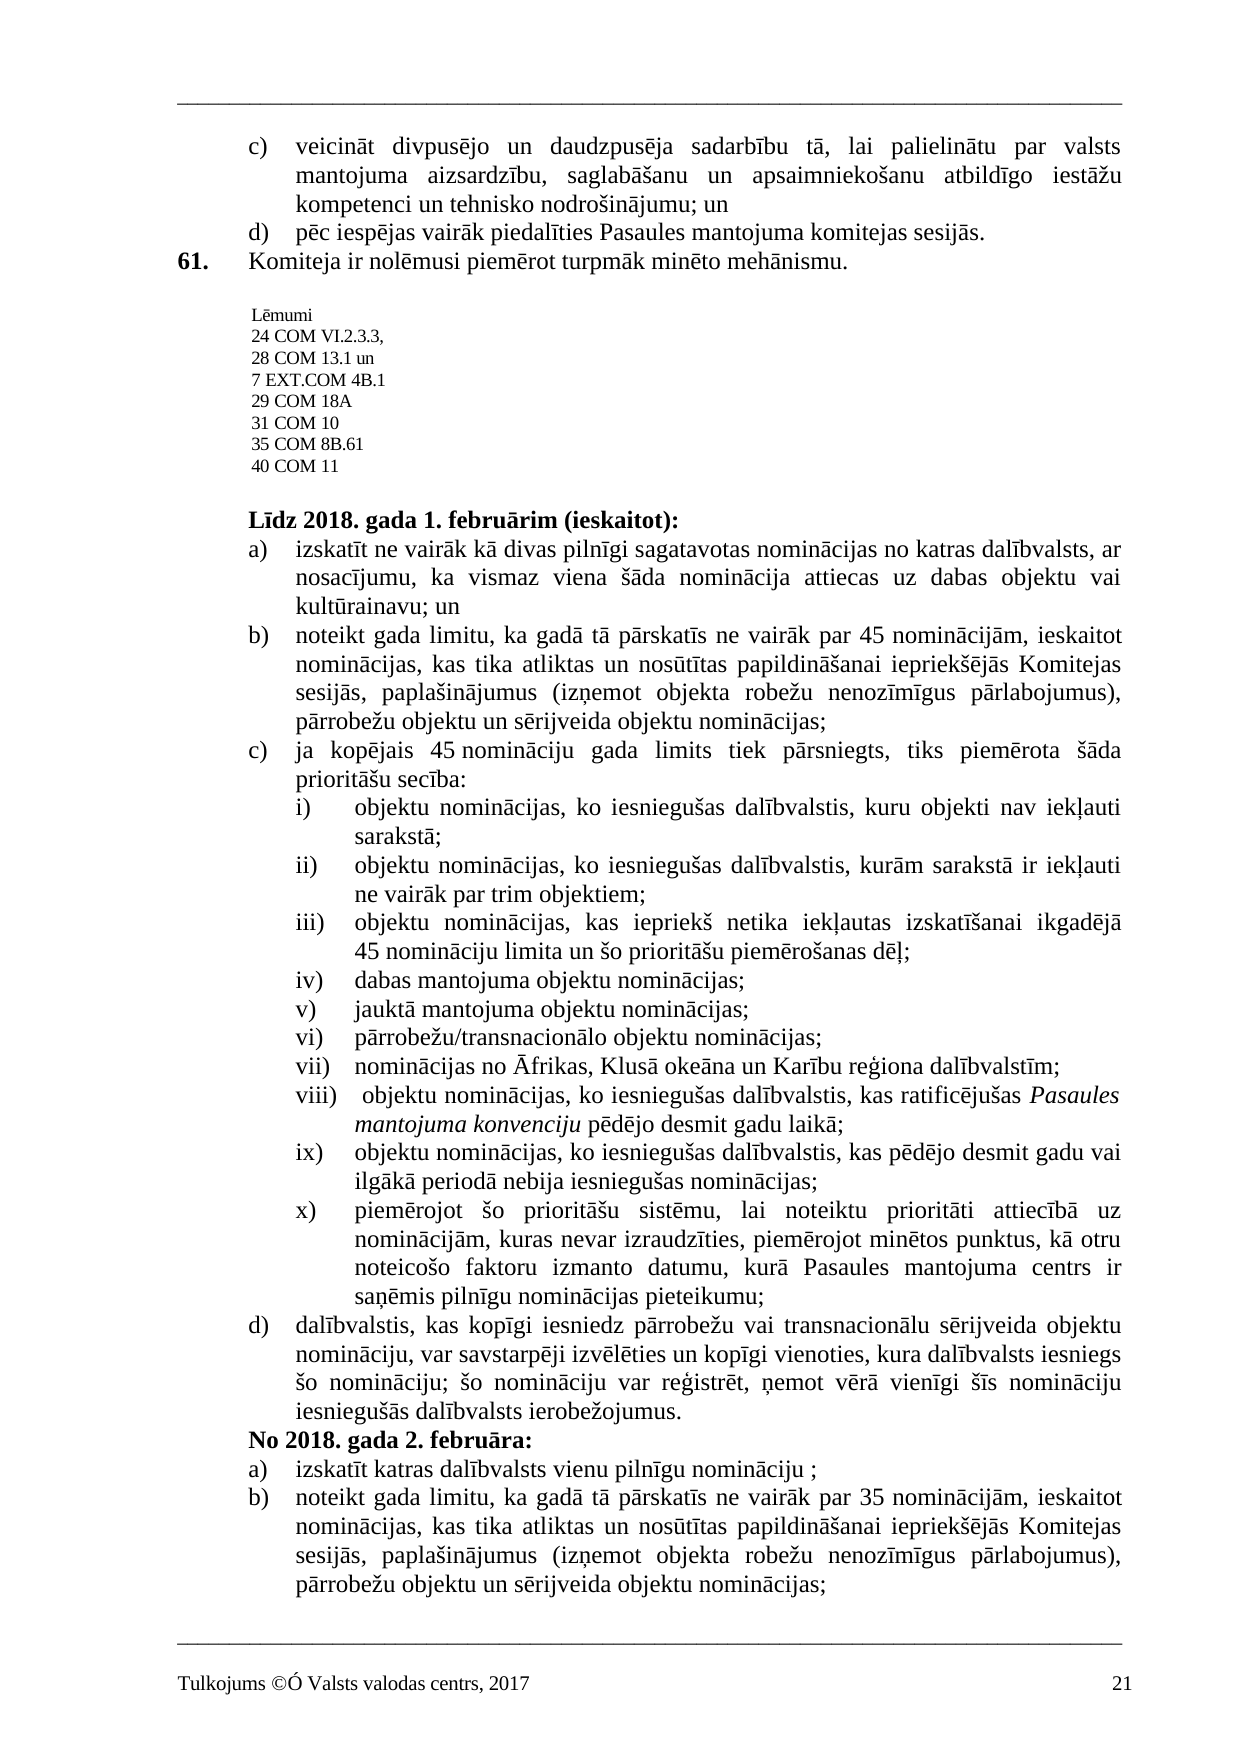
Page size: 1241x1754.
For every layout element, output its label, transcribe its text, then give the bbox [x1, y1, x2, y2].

text pēc iespējas vairāk piedalīties Pasaules mantojuma komitejas sesijās. [248, 217, 1122, 246]
text ja kopējais 45 nomināciju gada limits tiek pārsniegts, tiks piemērota šāda prioritāšu secība: [248, 735, 1122, 792]
text piemērojot šo prioritāšu sistēmu, lai noteiktu prioritāti attiecībā uz nominācijām, kuras nevar izraudzīties, piemērojot minētos punktus, kā otru noteicošo faktoru izmanto datumu, kurā Pasaules mantojuma centrs ir saņēmis pilnīgu nominācijas pieteikumu; [295, 1195, 1122, 1310]
list izskatīt ne vairāk kā divas pilnīgi sagatavotas nominācijas no katras dalībvalsts, ar nosacījumu, ka vismaz viena šāda nominācija attiecas uz dabas objektu vai kultūrainavu; un [248, 534, 1122, 620]
text Līdz 2018. gada 1. februārim (ieskaitot): [248, 505, 1122, 534]
text objektu nominācijas, ko iesniegušas dalībvalstis, kas pēdējo desmit gadu vai ilgākā periodā nebija iesniegušas nominācijas; [295, 1137, 1122, 1195]
text No 2018. gada 2. februāra: [248, 1425, 1122, 1454]
text jauktā mantojuma objektu nominācijas; [295, 994, 1122, 1022]
text Komiteja ir nolēmusi piemērot turpmāk minēto mehānismu. [177, 246, 1122, 275]
text objektu nominācijas, ko iesniegušas dalībvalstis, kuru objekti nav iekļauti sarakstā; [295, 792, 1122, 850]
text dabas mantojuma objektu nominācijas; [295, 965, 1122, 994]
text dalībvalstis, kas kopīgi iesniedz pārrobežu vai transnacionālu sērijveida objektu nomināciju, var savstarpēji izvēlēties un kopīgi vienoties, kura dalībvalsts iesniegs šo nomināciju; šo nomināciju var reģistrēt, ņemot vērā vienīgi šīs nomināciju iesniegušās dalībvalsts ierobežojumus. [248, 1310, 1122, 1425]
text noteikt gada limitu, ka gadā tā pārskatīs ne vairāk par 35 nominācijām, ieskaitot nominācijas, kas tika atliktas un nosūtītas papildināšanai iepriekšējās Komitejas sesijās, paplašinājumus (izņemot objekta robežu nenozīmīgus pārlabojumus), pārrobežu objektu un sērijveida objektu nominācijas; [248, 1482, 1122, 1597]
text noteikt gada limitu, ka gadā tā pārskatīs ne vairāk par 45 nominācijām, ieskaitot nominācijas, kas tika atliktas un nosūtītas papildināšanai iepriekšējās Komitejas sesijās, paplašinājumus (izņemot objekta robežu nenozīmīgus pārlabojumus), pārrobežu objektu un sērijveida objektu nominācijas; [248, 620, 1122, 735]
list izskatīt katras dalībvalsts vienu pilnīgu nomināciju ; [248, 1454, 1122, 1482]
text objektu nominācijas, kas iepriekš netika iekļautas izskatīšanai ikgadējā 45 nomināciju limita un šo prioritāšu piemērošanas dēļ; [295, 907, 1122, 965]
text pārrobežu/transnacionālo objektu nominācijas; [295, 1022, 1122, 1051]
text Lēmumi 24 COM VI.2.3.3, 28 COM 13.1 un 7 EXT.COM 4B.1 29 COM 18A 31 COM 10 35 COM 8B.61 40 COM 11 [251, 304, 1122, 476]
text veicināt divpusējo un daudzpusēja sadarbību tā, lai palielinātu par valsts mantojuma aizsardzību, saglabāšanu un apsaimniekošanu atbildīgo iestāžu kompetenci un tehnisko nodrošinājumu; un [248, 131, 1122, 217]
text nominācijas no Āfrikas, Klusā okeāna un Karību reģiona dalībvalstīm; [295, 1051, 1122, 1080]
text objektu nominācijas, ko iesniegušas dalībvalstis, kurām sarakstā ir iekļauti ne vairāk par trim objektiem; [295, 850, 1122, 907]
text objektu nominācijas, ko iesniegušas dalībvalstis, kas ratificējušas Pasaules mantojuma konvenciju pēdējo desmit gadu laikā; [295, 1080, 1122, 1137]
